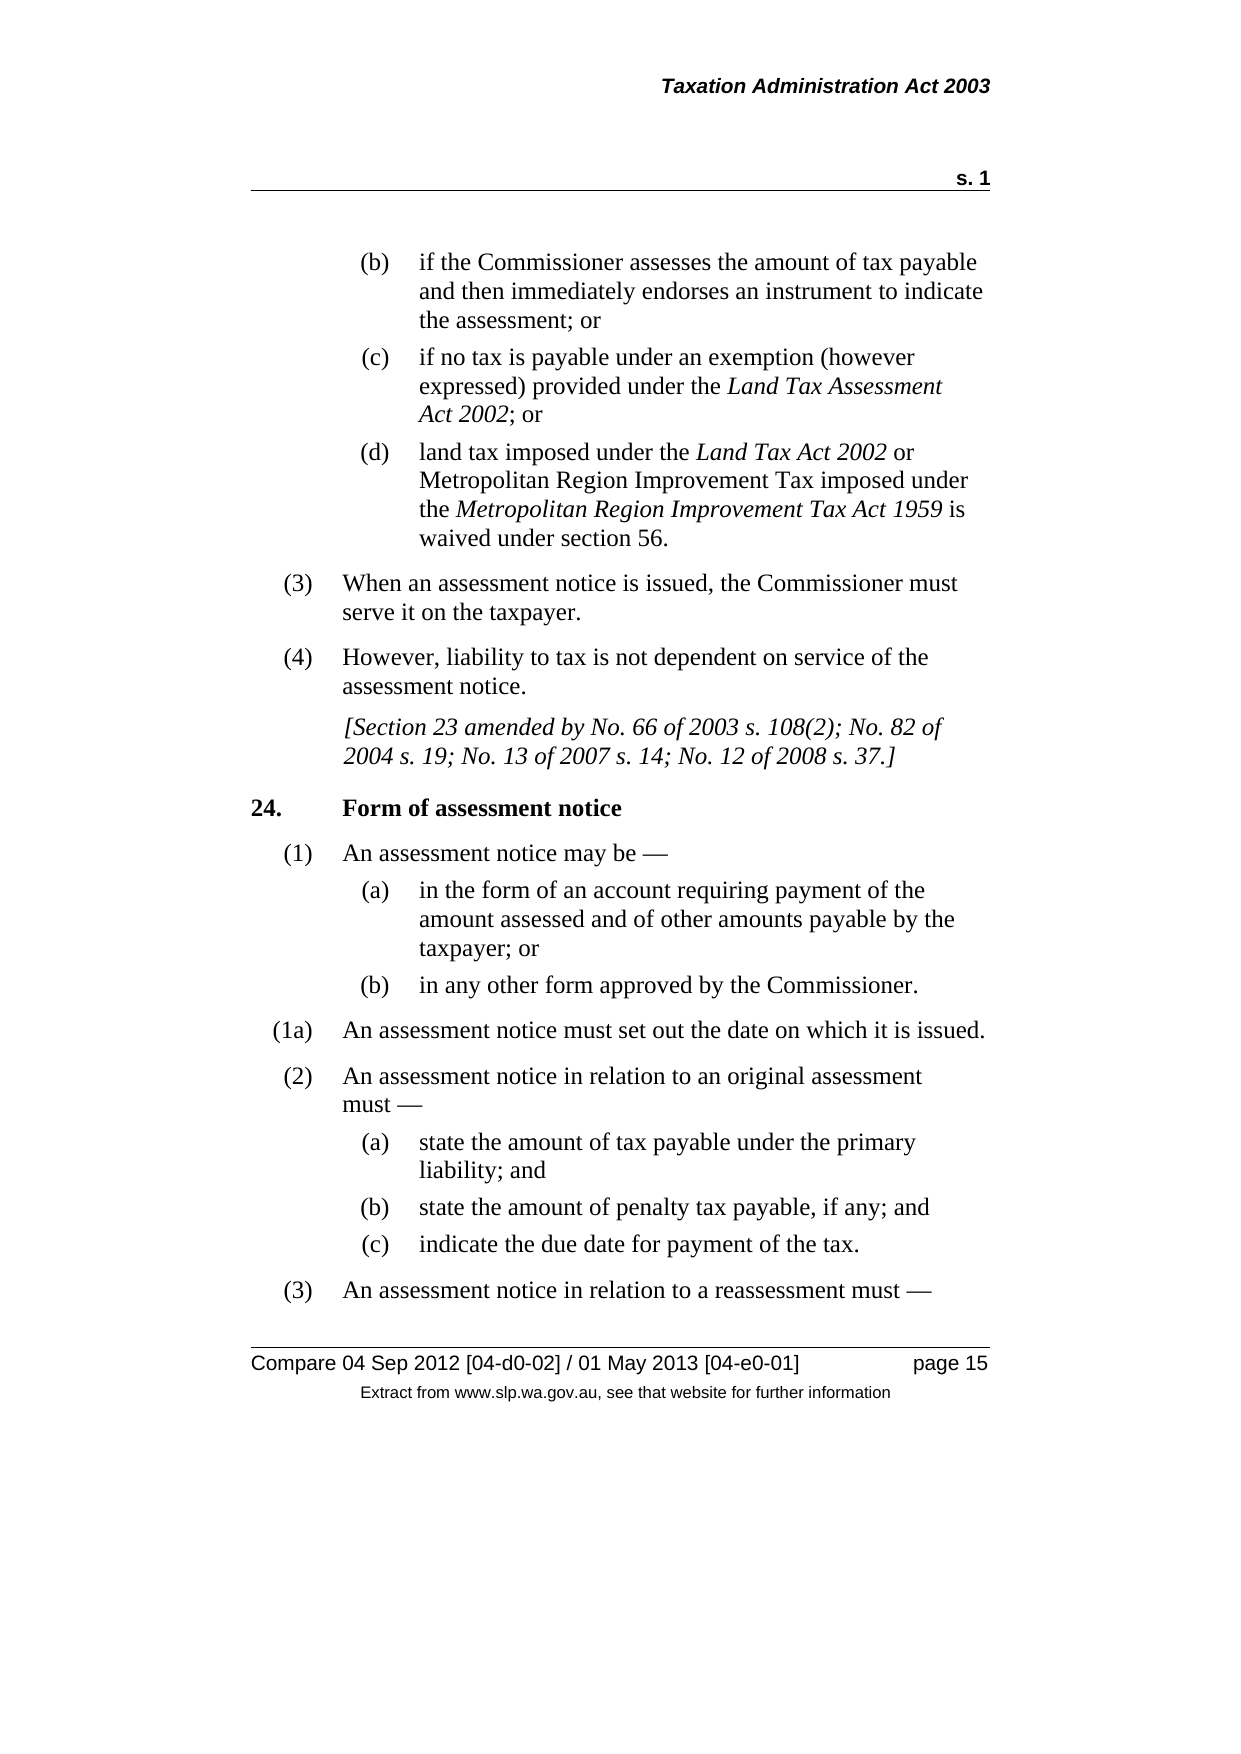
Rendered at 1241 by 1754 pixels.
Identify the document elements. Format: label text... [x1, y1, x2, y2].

text (b) if the Commissioner assesses the amount of tax payable and then immediately endorses an instrument to indicate the assessment; or [251, 247, 990, 334]
text (d) land tax imposed under the Land Tax Act 2002 or Metropolitan Region Improvement Tax imposed under the Metropolitan Region Improvement Tax Act 1959 is waived under section 56. [251, 437, 990, 552]
text (a) state the amount of tax payable under the primary liability; and [251, 1127, 990, 1184]
text (1) An assessment notice may be — [251, 838, 990, 867]
text (b) in any other form approved by the Commissioner. [251, 970, 990, 999]
text (4) However, liability to tax is not dependent on service of the assessment notice. [251, 642, 990, 700]
text [Section 23 amended by No. 66 of 2003 s. 108(2); No. 82 of 2004 s. 19; No. 13 of 2007 s. 14; No. 12 of 2008 s. 37.] [251, 712, 990, 770]
text (2) An assessment notice in relation to an original assessment must — [251, 1061, 990, 1118]
text (b) state the amount of penalty tax payable, if any; and [251, 1192, 990, 1221]
subtitle 24. Form of assessment notice [251, 793, 990, 822]
text (c) if no tax is payable under an exemption (however expressed) provided under the Land Tax Assessment Act 2002; or [251, 342, 990, 428]
text (3) An assessment notice in relation to a reassessment must — [251, 1275, 990, 1304]
text (a) in the form of an account requiring payment of the amount assessed and of other amounts payable by the taxpayer; or [251, 875, 990, 962]
text (1a) An assessment notice must set out the date on which it is issued. [251, 1015, 990, 1044]
text (3) When an assessment notice is issued, the Commissioner must serve it on the taxpayer. [251, 568, 990, 626]
text (c) indicate the due date for payment of the tax. [251, 1229, 990, 1258]
